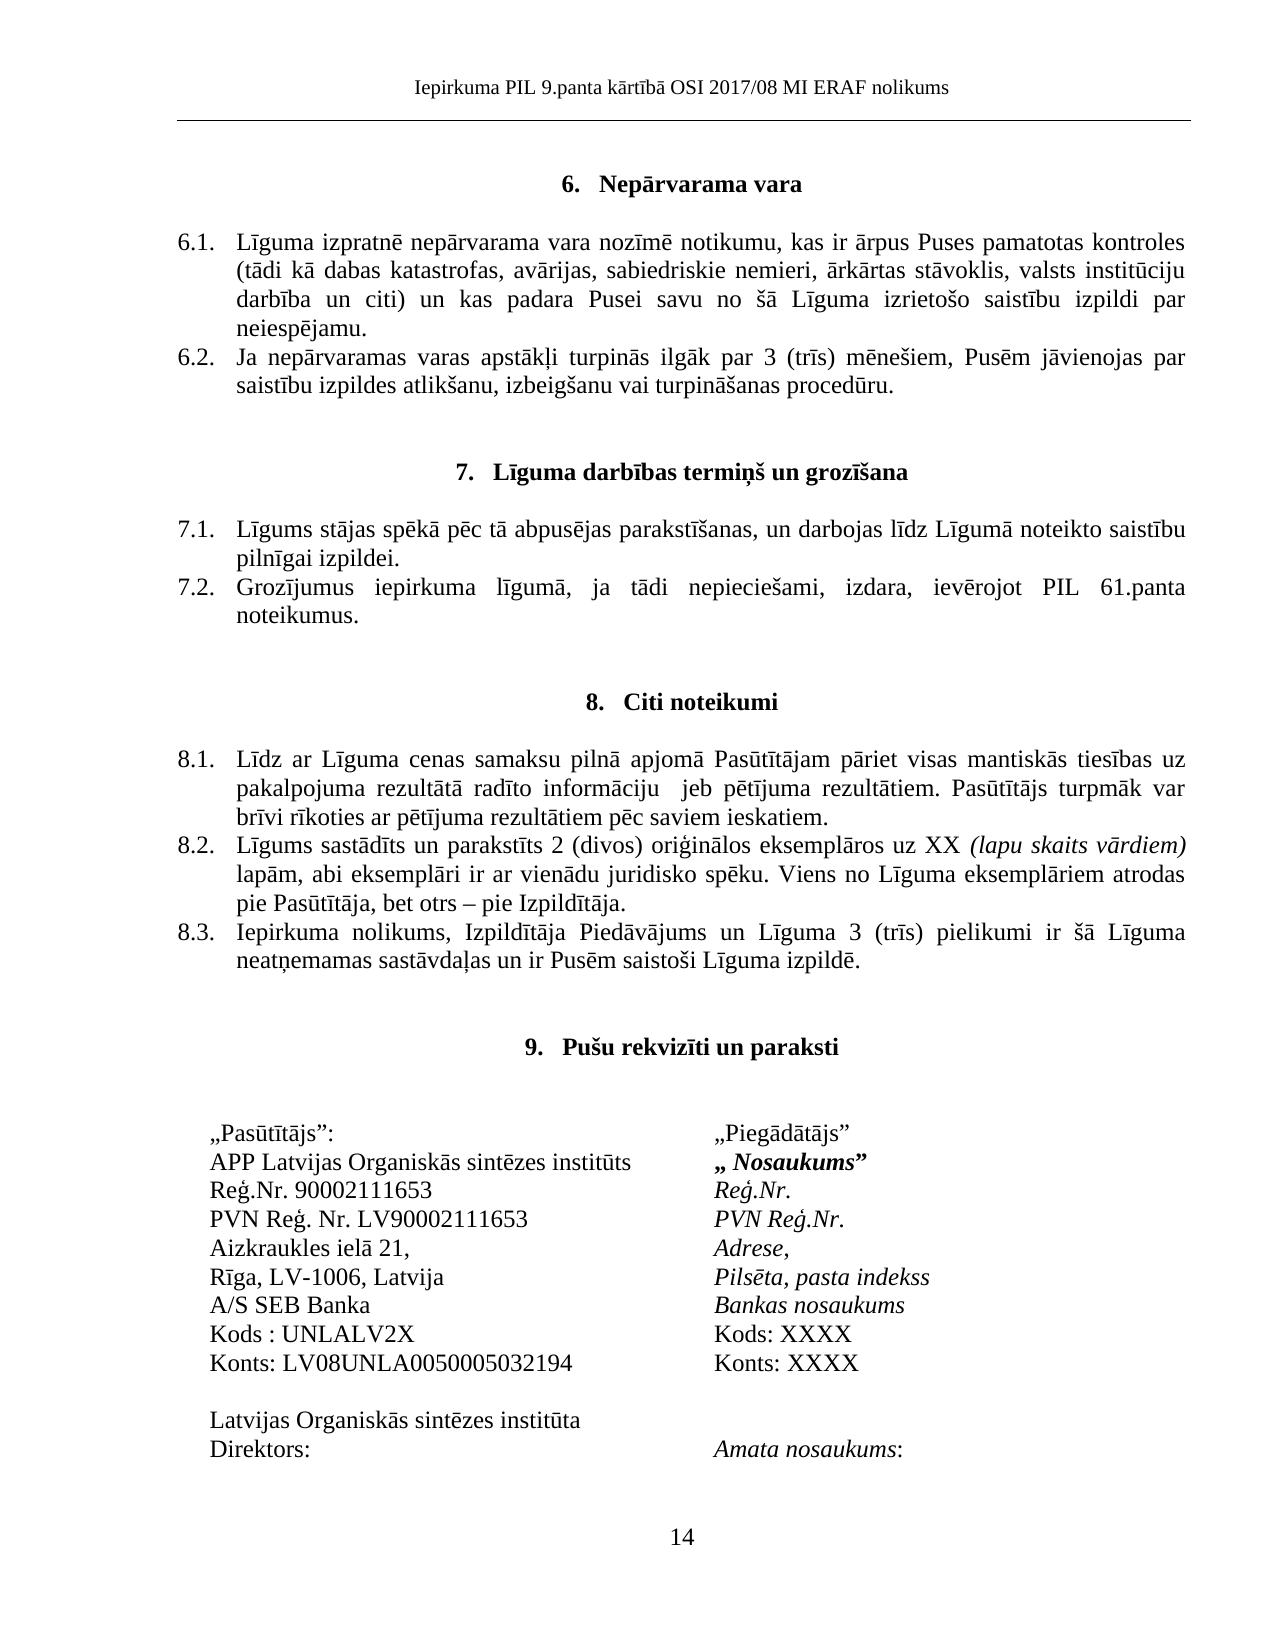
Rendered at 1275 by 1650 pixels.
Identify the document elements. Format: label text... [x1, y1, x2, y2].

list Līdz ar Līguma cenas samaksu pilnā apjomā Pasūtītājam pāriet visas mantiskās tiesības uz pakalpojuma rezultātā radīto informāciju jeb pētījuma rezultātiem. Pasūtītājs turpmāk var brīvi rīkoties ar pētījuma rezultātiem pēc saviem ieskatiem. [177, 744, 1186, 831]
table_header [703, 1118, 1165, 1522]
list Iepirkuma , Izpildītāja Piedāvājums un Līguma 3 (trīs) pielikumi ir šā Līguma neatņemamas sastāvdaļas un ir Pusēm saistoši Līguma izpildē. [177, 917, 1186, 974]
list Citi noteikumi [177, 687, 1186, 716]
list Līguma izpratnē nepārvarama vara nozīmē notikumu, kas ir ārpus Puses pamatotas kontroles (tādi kā dabas katastrofas, avārijas, sabiedriskie nemieri, ārkārtas stāvoklis, valsts institūciju darbība un citi) un kas padara Pusei savu no šā Līguma izrietošo saistību izpildi par neiespējamu. [177, 227, 1186, 342]
list Pušu rekvizīti un paraksti [177, 1032, 1186, 1061]
list sastādīts un parakstīts 2 (divos) oriģinālos eksemplāros uz XX (lapu skaits vārdiem) lapām, abi eksemplāri ir ar vienādu juridisko spēku. Viens no Līguma eksemplāriem atrodas pie Pasūtītāja, bet otrs – pie Izpildītāja. [177, 831, 1186, 917]
list Grozījumus iepirkuma līgumā, ja tādi nepieciešami, izdara, ievērojot PIL 61.panta noteikumus. [177, 572, 1186, 629]
list Nepārvarama vara [177, 169, 1186, 198]
list Ja nepārvaramas varas apstākļi turpinās ilgāk par 3 (trīs) mēnešiem, Pusēm jāvienojas par saistību izpildes atlikšanu, izbeigšanu vai turpināšanas procedūru. [177, 342, 1186, 399]
list stājas spēkā pēc tā abpusējas parakstīšanas, un darbojas līdz Līgumā noteikto saistību pilnīgai izpildei. [177, 514, 1186, 572]
list Līguma darbības termiņš un grozīšana [177, 457, 1186, 486]
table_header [198, 1118, 703, 1522]
